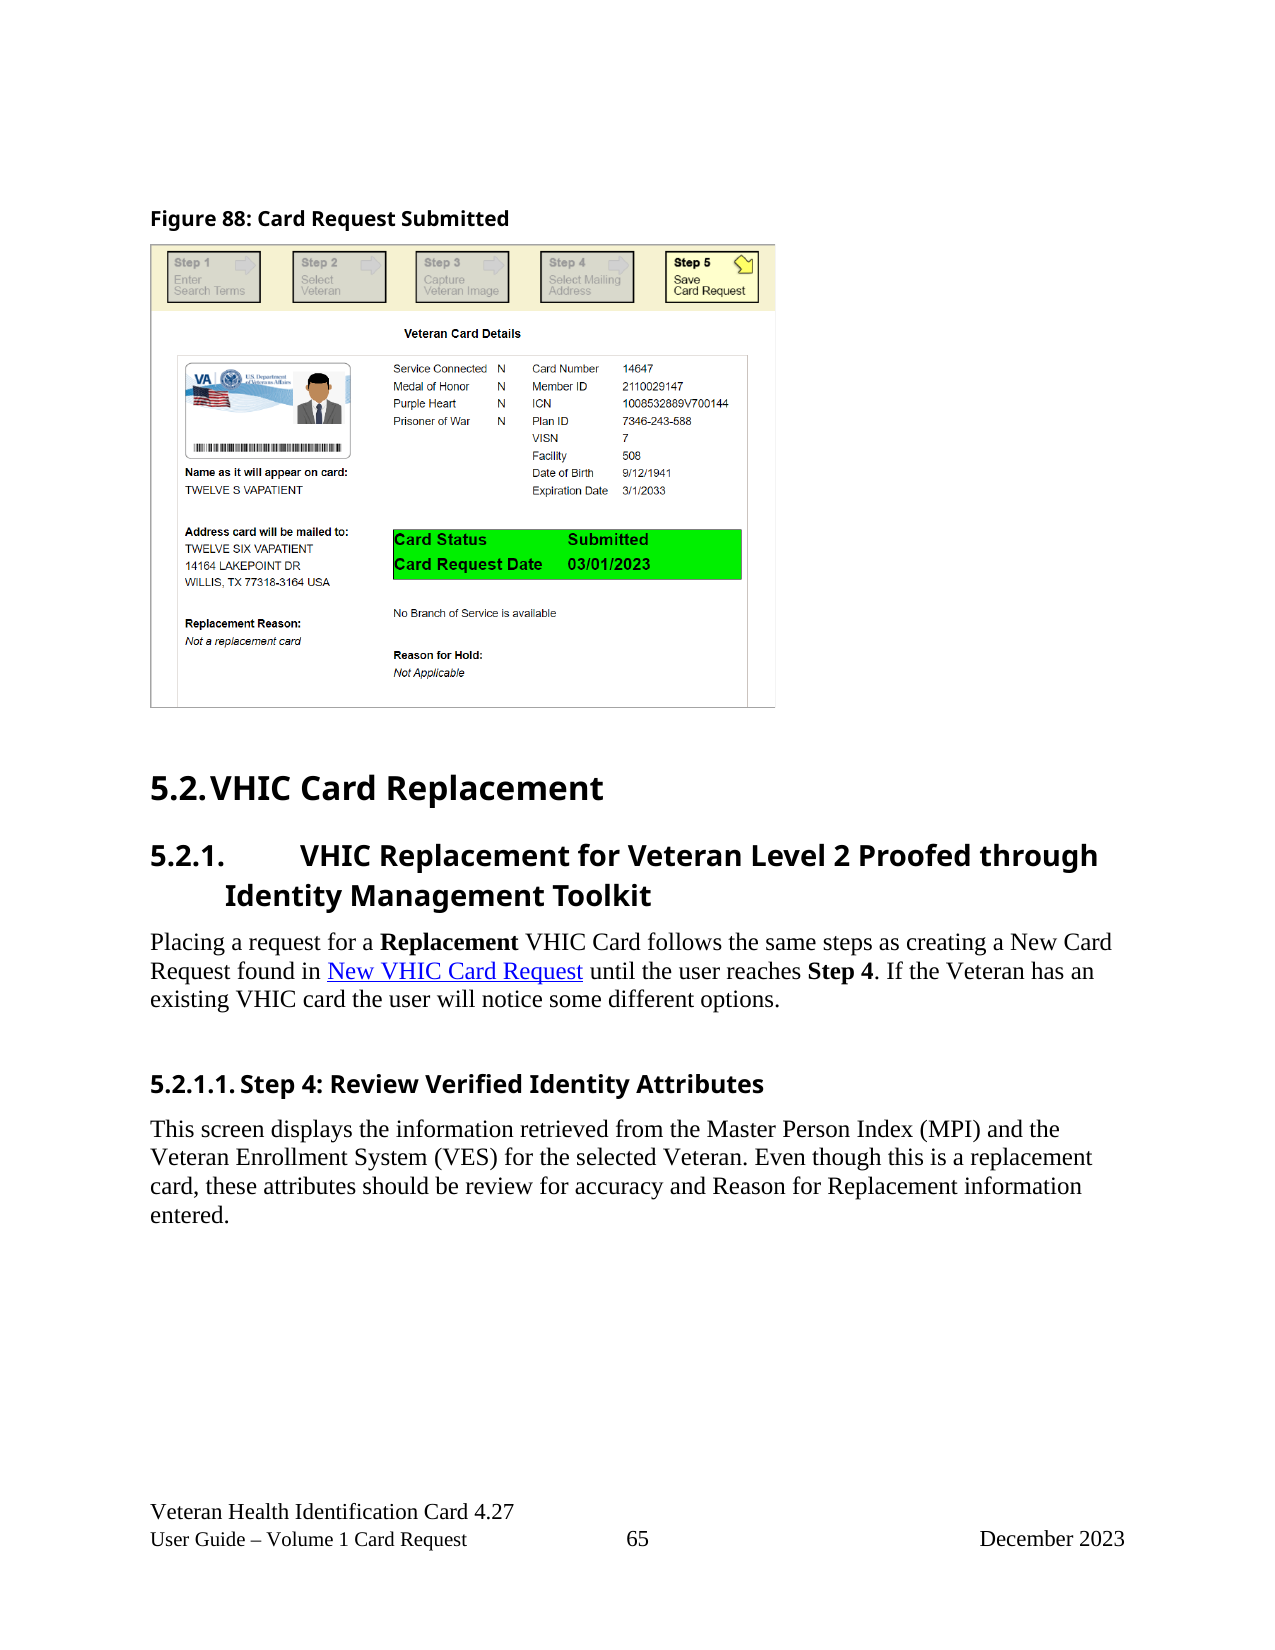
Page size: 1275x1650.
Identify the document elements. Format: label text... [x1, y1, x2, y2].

picture [150, 244, 775, 708]
subtitle VHIC Card Replacement [150, 765, 1125, 810]
text This screen displays the information retrieved from the Master Person Index (MPI) and the Veteran Enrollment System (VES) for the selected Veteran. Even though this is a replacement card, these attributes should be review for accuracy and Reason for Replacement information entered. [150, 1114, 1125, 1229]
subtitle Step 4: Review Verified Identity Attributes [150, 1067, 1125, 1101]
text Placing a request for a Replacement VHIC Card follows the same steps as creating a New Card Request found in New VHIC Card Request until the user reaches Step 4. If the Veteran has an existing VHIC card the user will notice some different options. [150, 927, 1125, 1013]
subtitle VHIC Replacement for Veteran Level 2 Proofed through Identity Management Toolkit [150, 835, 1125, 914]
